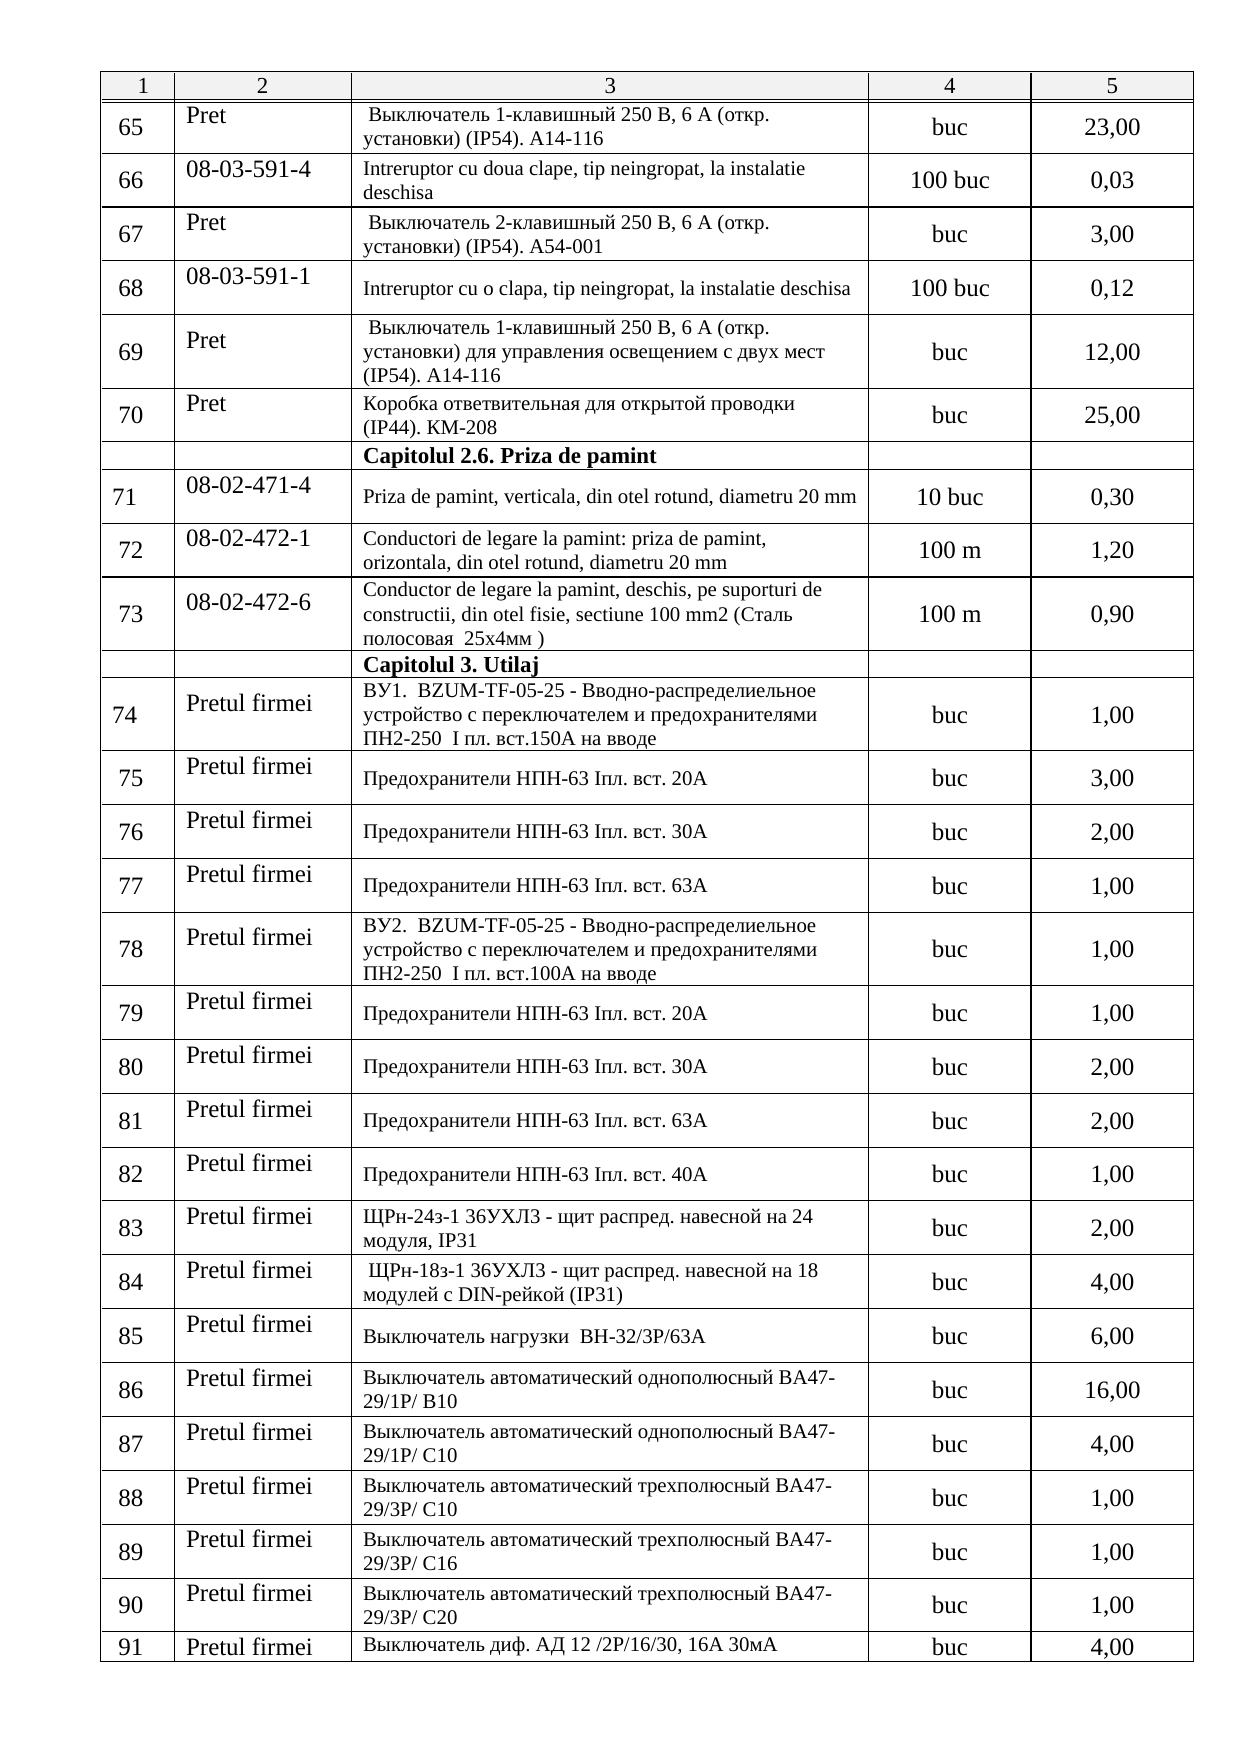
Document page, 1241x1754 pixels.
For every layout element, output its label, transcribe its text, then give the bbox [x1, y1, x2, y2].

table_cell 86 [101, 1363, 174, 1416]
table_cell 85 [101, 1309, 174, 1362]
table_cell 2,00 [1032, 1201, 1193, 1254]
table_cell 1,00 [1032, 678, 1193, 750]
table_cell 100 buc [869, 154, 1030, 206]
table_cell Pretul firmei [175, 859, 351, 912]
table_cell Выключатель 2-клавишный 250 В, 6 А (откр. установки) (IP54). А54-001 [352, 208, 868, 260]
table_cell 82 [101, 1148, 174, 1200]
table_cell 2,00 [1032, 805, 1193, 858]
table_cell 100 m [869, 524, 1030, 576]
table_cell 12,00 [1032, 315, 1193, 387]
table_cell 08-03-591-1 [175, 261, 351, 314]
table_cell buc [869, 315, 1030, 387]
table_cell 23,00 [1032, 103, 1193, 153]
table_cell 1,00 [1032, 1525, 1193, 1577]
table_cell [1032, 651, 1193, 677]
table_cell Предохранители НПН-63 Iпл. вст. 20А [352, 751, 868, 804]
table_cell 71 [101, 470, 174, 522]
table_cell Pretul firmei [175, 1471, 351, 1523]
table_cell 6,00 [1032, 1309, 1193, 1362]
table_cell Выключатель автоматический однополюсный ВА47-29/1Р/ В10 [352, 1363, 868, 1416]
table_cell buc [869, 1632, 1030, 1661]
table_cell 80 [101, 1040, 174, 1093]
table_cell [352, 1632, 868, 1661]
table_cell buc [869, 1471, 1030, 1523]
table_cell Pretul firmei [175, 1632, 351, 1661]
table_cell buc [869, 1309, 1030, 1362]
table_cell Priza de pamint, verticala, din otel rotund, diametru 20 mm [352, 470, 868, 522]
table_header 5 [1032, 72, 1193, 99]
table_cell Pret [175, 208, 351, 260]
table_cell buc [869, 1040, 1030, 1093]
table_cell 1,00 [1032, 1471, 1193, 1523]
table_cell Pretul firmei [175, 805, 351, 858]
table_cell 66 [101, 154, 174, 206]
table_cell 08-02-471-4 [175, 470, 351, 522]
table_cell 100 buc [869, 261, 1030, 314]
table_cell 0,30 [1032, 470, 1193, 522]
table_cell 77 [101, 859, 174, 912]
table_cell Pretul firmei [175, 986, 351, 1039]
table_cell buc [869, 1525, 1030, 1577]
table_cell 1,00 [1032, 1579, 1193, 1631]
table_cell Pretul firmei [175, 1525, 351, 1577]
table_cell 70 [101, 389, 174, 441]
table_cell 84 [101, 1255, 174, 1308]
table_cell 4,00 [1032, 1632, 1193, 1661]
table_cell 89 [101, 1525, 174, 1577]
table_cell 75 [101, 751, 174, 804]
table_cell Выключатель нагрузки ВН-32/3Р/63А [352, 1309, 868, 1362]
table_cell buc [869, 1201, 1030, 1254]
table_cell 83 [101, 1201, 174, 1254]
table_cell Выключатель 1-клавишный 250 В, 6 А (откр. установки) (IP54). А14-116 [352, 103, 868, 153]
table_cell [175, 442, 351, 469]
table_header 2 [175, 72, 351, 99]
table_cell 1,00 [1032, 1148, 1193, 1200]
table_cell buc [869, 103, 1030, 153]
table_cell Коробка ответвительная для открытой проводки (IP44). КМ-208 [352, 389, 868, 441]
table_cell Pret [175, 103, 351, 153]
table_cell Pretul firmei [175, 1579, 351, 1631]
table_cell buc [869, 208, 1030, 260]
table_cell buc [869, 751, 1030, 804]
table_cell 73 [101, 577, 174, 649]
table_cell [175, 651, 351, 677]
table_cell 1,00 [1032, 859, 1193, 912]
table_cell Выключатель автоматический однополюсный ВА47-29/1Р/ С10 [352, 1417, 868, 1470]
table_cell 25,00 [1032, 389, 1193, 441]
table_cell Intreruptor cu o clapa, tip neingropat, la instalatie deschisa [352, 261, 868, 314]
table_cell 72 [101, 524, 174, 576]
table_cell Pret [175, 389, 351, 441]
table_cell ВУ1. BZUM-TF-05-25 - Вводно-распределиельное устройство с переключателем и предохранителями ПН2-250 I пл. вст.150А на вводе [352, 678, 868, 750]
table_cell 3,00 [1032, 208, 1193, 260]
table_cell Conductori de legare la pamint: priza de pamint, orizontala, din otel rotund, diametru 20 mm [352, 524, 868, 576]
table_cell [1032, 442, 1193, 469]
table_cell 2,00 [1032, 1040, 1193, 1093]
table_cell Предохранители НПН-63 Iпл. вст. 30А [352, 1040, 868, 1093]
table_cell 1,00 [1032, 913, 1193, 985]
table_cell Pretul firmei [175, 1363, 351, 1416]
table_cell Предохранители НПН-63 Iпл. вст. 63А [352, 1094, 868, 1147]
table_cell 0,03 [1032, 154, 1193, 206]
table_cell buc [869, 1417, 1030, 1470]
table_cell buc [869, 859, 1030, 912]
table_cell 0,90 [1032, 578, 1193, 649]
table_cell 76 [101, 805, 174, 858]
table_cell Предохранители НПН-63 Iпл. вст. 40А [352, 1148, 868, 1200]
table_cell buc [869, 1255, 1030, 1308]
table_cell 16,00 [1032, 1363, 1193, 1416]
table_cell 3,00 [1032, 751, 1193, 804]
table_header 3 [352, 72, 868, 99]
table_cell buc [869, 986, 1030, 1039]
table_cell [869, 651, 1030, 677]
table_cell buc [869, 1148, 1030, 1200]
table_cell 10 buc [869, 470, 1030, 522]
table_cell Capitolul 3. Utilaj [352, 651, 868, 677]
table_cell [869, 442, 1030, 469]
table_cell 08-03-591-4 [175, 154, 351, 206]
table_cell 69 [101, 315, 174, 387]
table_cell 4,00 [1032, 1255, 1193, 1308]
table_cell Pretul firmei [175, 1201, 351, 1254]
table_cell 4,00 [1032, 1417, 1193, 1470]
table_cell 67 [101, 207, 174, 260]
table_cell [101, 651, 174, 677]
table_cell 81 [101, 1094, 174, 1147]
table_cell buc [869, 1363, 1030, 1416]
table_cell Выключатель автоматический трехполюсный ВА47-29/3Р/ С16 [352, 1525, 868, 1577]
table_cell Pretul firmei [175, 913, 351, 985]
table_cell Выключатель автоматический трехполюсный ВА47-29/3Р/ С20 [352, 1579, 868, 1631]
table_cell 91 [101, 1632, 174, 1661]
table_cell Предохранители НПН-63 Iпл. вст. 30А [352, 805, 868, 858]
table_cell Intreruptor cu doua clape, tip neingropat, la instalatie deschisa [352, 154, 868, 206]
table_cell Pretul firmei [175, 1417, 351, 1470]
table_cell 74 [101, 678, 174, 750]
table_cell Выключатель автоматический трехполюсный ВА47-29/3Р/ С10 [352, 1471, 868, 1523]
table_cell Pret [175, 315, 351, 387]
table_cell 87 [101, 1417, 174, 1470]
table_cell [101, 442, 174, 469]
table_cell ВУ2. BZUM-TF-05-25 - Вводно-распределиельное устройство с переключателем и предохранителями ПН2-250 I пл. вст.100А на вводе [352, 913, 868, 985]
table_cell 08-02-472-1 [175, 524, 351, 576]
table_cell Pretul firmei [175, 678, 351, 750]
table_cell 78 [101, 913, 174, 985]
table_header 1 [101, 72, 174, 99]
table_cell Предохранители НПН-63 Iпл. вст. 20А [352, 986, 868, 1039]
table_cell 100 m [869, 578, 1030, 649]
table_cell buc [869, 1094, 1030, 1147]
table_cell buc [869, 805, 1030, 858]
table_cell Выключатель 1-клавишный 250 В, 6 А (откр. установки) для управления освещением с двух мест (IP54). А14-116 [352, 315, 868, 387]
table_cell buc [869, 913, 1030, 985]
table_cell Pretul firmei [175, 1040, 351, 1093]
table_cell buc [869, 389, 1030, 441]
table_cell Pretul firmei [175, 1148, 351, 1200]
table_cell Conductor de legare la pamint, deschis, pe suporturi de constructii, din otel fisie, sectiune 100 mm2 (Сталь полосовая 25х4мм ) [352, 578, 868, 649]
table_cell 2,00 [1032, 1094, 1193, 1147]
table_cell 68 [101, 261, 174, 314]
table_header 4 [869, 72, 1031, 99]
table_cell Pretul firmei [175, 1309, 351, 1362]
table_cell ЩРн-24з-1 36УХЛ3 - щит распред. навесной на 24 модуля, IP31 [352, 1201, 868, 1254]
table_cell 65 [101, 103, 174, 153]
table_cell 90 [101, 1579, 174, 1631]
table_cell ЩРн-18з-1 36УХЛ3 - щит распред. навесной на 18 модулей с DIN-рейкой (IP31) [352, 1255, 868, 1308]
table_cell 0,12 [1032, 261, 1193, 314]
table_cell buc [869, 1579, 1030, 1631]
table_cell buc [869, 678, 1030, 750]
table_cell Pretul firmei [175, 1094, 351, 1147]
table_cell Предохранители НПН-63 Iпл. вст. 63А [352, 859, 868, 912]
table_cell 08-02-472-6 [175, 578, 351, 649]
table_cell Capitolul 2.6. Priza de pamint [352, 442, 868, 469]
table_cell Pretul firmei [175, 751, 351, 804]
table_cell 79 [101, 986, 174, 1039]
table_cell 1,20 [1032, 524, 1193, 576]
table_cell Pretul firmei [175, 1255, 351, 1308]
table_cell 88 [101, 1471, 174, 1523]
table_cell 1,00 [1032, 986, 1193, 1039]
